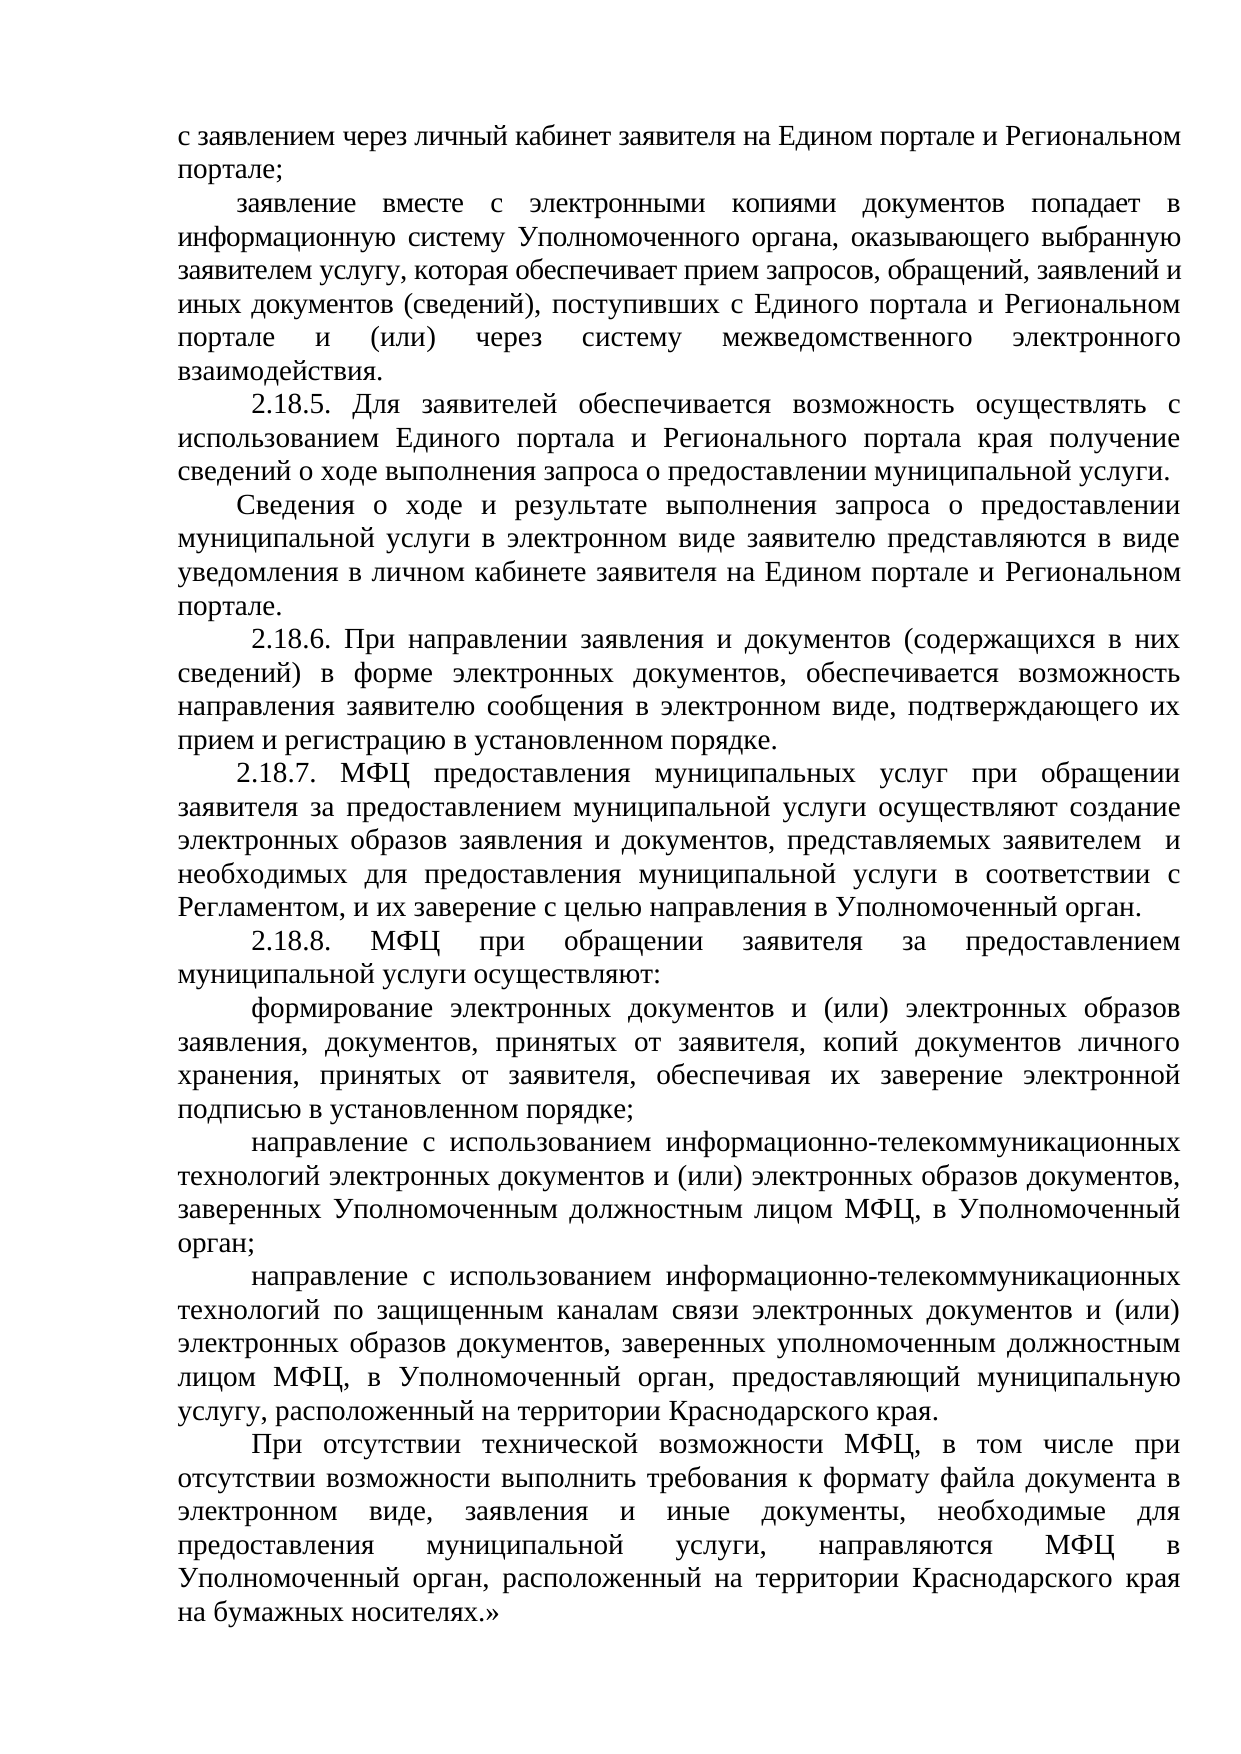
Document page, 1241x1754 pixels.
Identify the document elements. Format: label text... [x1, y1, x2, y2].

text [177, 118, 1181, 185]
text 2.18.8. МФЦ при обращении заявителя за предоставлением муниципальной услуги осуществляют: [177, 923, 1181, 990]
text заявление вместе с электронными копиями документов попадает в информационную систему Уполномоченного органа, оказывающего выбранную заявителем услугу, которая обеспечивает прием запросов, обращений, заявлений и иных документов (сведений), поступивших с Единого портала и Региональном портале и (или) через систему межведомственного электронного взаимодействия. [177, 185, 1181, 386]
text При отсутствии технической возможности МФЦ, в том числе при отсутствии возможности выполнить требования к формату файла документа в электронном виде, заявления и иные документы, необходимые для предоставления муниципальной услуги, направляются МФЦ в Уполномоченный орган, расположенный на территории Краснодарского края на бумажных носителях.» [177, 1426, 1181, 1627]
text направление с использованием информационно-телекоммуникационных технологий электронных документов и (или) электронных образов документов, заверенных Уполномоченным должностным лицом МФЦ, в Уполномоченный орган; [177, 1124, 1181, 1258]
text формирование электронных документов и (или) электронных образов заявления, документов, принятых от заявителя, копий документов личного хранения, принятых от заявителя, обеспечивая их заверение электронной подписью в установленном порядке; [177, 990, 1181, 1124]
text 2.18.5. Для заявителей обеспечивается возможность осуществлять с использованием Единого портала и Регионального портала края получение сведений о ходе выполнения запроса о предоставлении муниципальной услуги. [177, 386, 1181, 487]
text 2.18.7. МФЦ предоставления муниципальных услуг при обращении заявителя за предоставлением муниципальной услуги осуществляют создание электронных образов заявления и документов, представляемых заявителем и необходимых для предоставления муниципальной услуги в соответствии с Регламентом, и их заверение с целью направления в Уполномоченный орган. [177, 755, 1181, 923]
text 2.18.6. При направлении заявления и документов (содержащихся в них сведений) в форме электронных документов, обеспечивается возможность направления заявителю сообщения в электронном виде, подтверждающего их прием и регистрацию в установленном порядке. [177, 621, 1181, 755]
text направление с использованием информационно-телекоммуникационных технологий по защищенным каналам связи электронных документов и (или) электронных образов документов, заверенных уполномоченным должностным лицом МФЦ, в Уполномоченный орган, предоставляющий муниципальную услугу, расположенный на территории Краснодарского края. [177, 1258, 1181, 1426]
text Сведения о ходе и результате выполнения запроса о предоставлении муниципальной услуги в электронном виде заявителю представляются в виде уведомления в личном кабинете заявителя на Едином портале и Региональном портале. [177, 487, 1181, 621]
